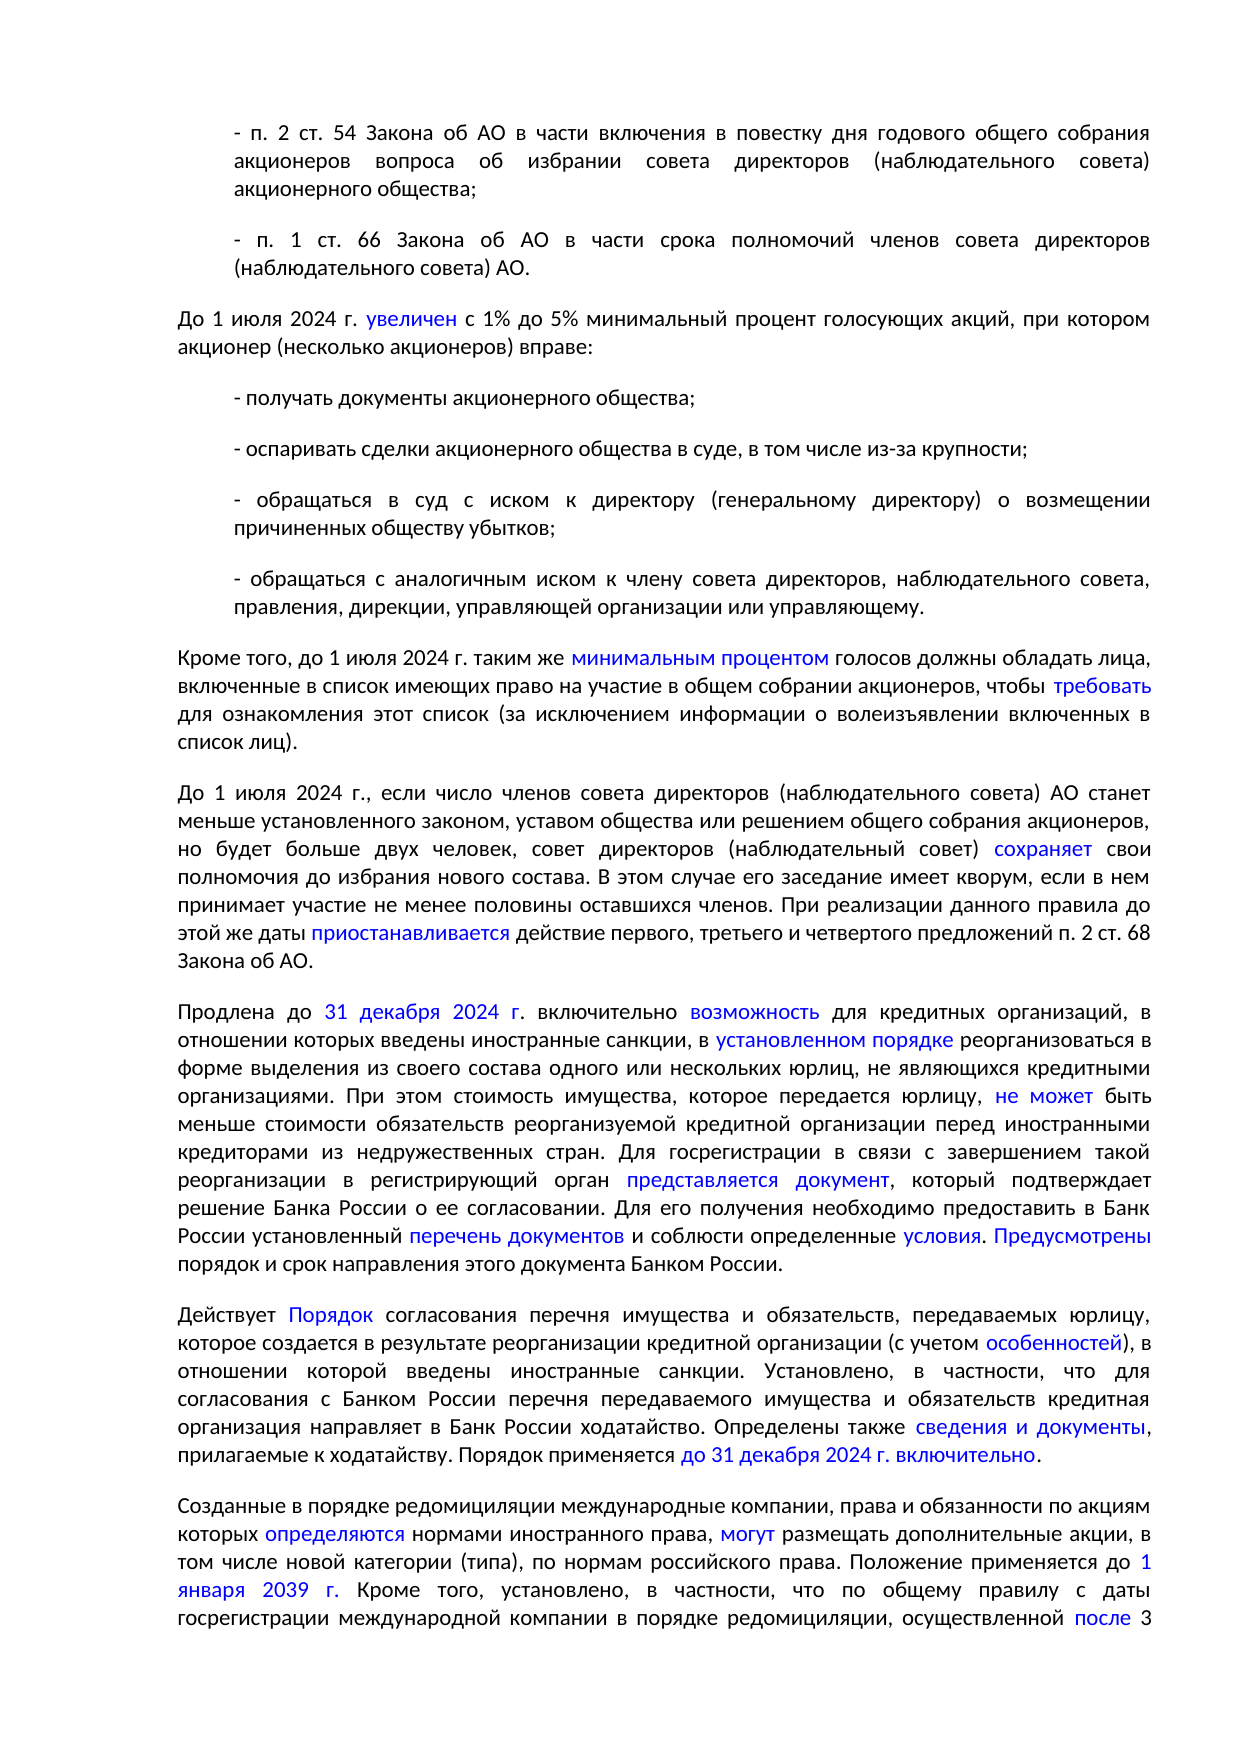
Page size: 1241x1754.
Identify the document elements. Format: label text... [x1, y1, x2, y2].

text - п. 1 ст. 66 Закона об АО в части срока полномочий членов совета директоров (наблюдательного совета) АО. [233, 225, 1152, 281]
text - обращаться с аналогичным иском к члену совета директоров, наблюдательного совета, правления, дирекции, управляющей организации или управляющему. [233, 564, 1152, 620]
text До 1 июля 2024 г., если число членов совета директоров (наблюдательного совета) АО станет меньше установленного законом, уставом общества или решением общего собрания акционеров, но будет больше двух человек, совет директоров (наблюдательный совет) сохраняет свои полномочия до избрания нового состава. В этом случае его заседание имеет кворум, если в нем принимает участие не менее половины оставшихся членов. При реализации данного правила до этой же даты приостанавливается действие первого, третьего и четвертого предложений п. 2 ст. 68 Закона об АО. [177, 778, 1152, 974]
text - получать документы акционерного общества; [233, 383, 1152, 411]
text До 1 июля 2024 г. увеличен с 1% до 5% минимальный процент голосующих акций, при котором акционер (несколько акционеров) вправе: [177, 304, 1152, 360]
text - обращаться в суд с иском к директору (генеральному директору) о возмещении причиненных обществу убытков; [233, 485, 1152, 541]
text Действует Порядок согласования перечня имущества и обязательств, передаваемых юрлицу, которое создается в результате реорганизации кредитной организации (с учетом особенностей), в отношении которой введены иностранные санкции. Установлено, в частности, что для согласования с Банком России перечня передаваемого имущества и обязательств кредитная организация направляет в Банк России ходатайство. Определены также сведения и документы, прилагаемые к ходатайству. Порядок применяется до 31 декабря 2024 г. включительно. [177, 1300, 1152, 1468]
text Продлена до 31 декабря 2024 г. включительно возможность для кредитных организаций, в отношении которых введены иностранные санкции, в установленном порядке реорганизоваться в форме выделения из своего состава одного или нескольких юрлиц, не являющихся кредитными организациями. При этом стоимость имущества, которое передается юрлицу, не может быть меньше стоимости обязательств реорганизуемой кредитной организации перед иностранными кредиторами из недружественных стран. Для госрегистрации в связи с завершением такой реорганизации в регистрирующий орган представляется документ, который подтверждает решение Банка России о ее согласовании. Для его получения необходимо предоставить в Банк России установленный перечень документов и соблюсти определенные условия. Предусмотрены порядок и срок направления этого документа Банком России. [177, 997, 1152, 1277]
text - п. 2 ст. 54 Закона об АО в части включения в повестку дня годового общего собрания акционеров вопроса об избрании совета директоров (наблюдательного совета) акционерного общества; [233, 118, 1152, 202]
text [177, 1491, 1152, 1631]
text - оспаривать сделки акционерного общества в суде, в том числе из-за крупности; [233, 434, 1152, 462]
text Кроме того, до 1 июля 2024 г. таким же минимальным процентом голосов должны обладать лица, включенные в список имеющих право на участие в общем собрании акционеров, чтобы требовать для ознакомления этот список (за исключением информации о волеизъявлении включенных в список лиц). [177, 643, 1152, 755]
